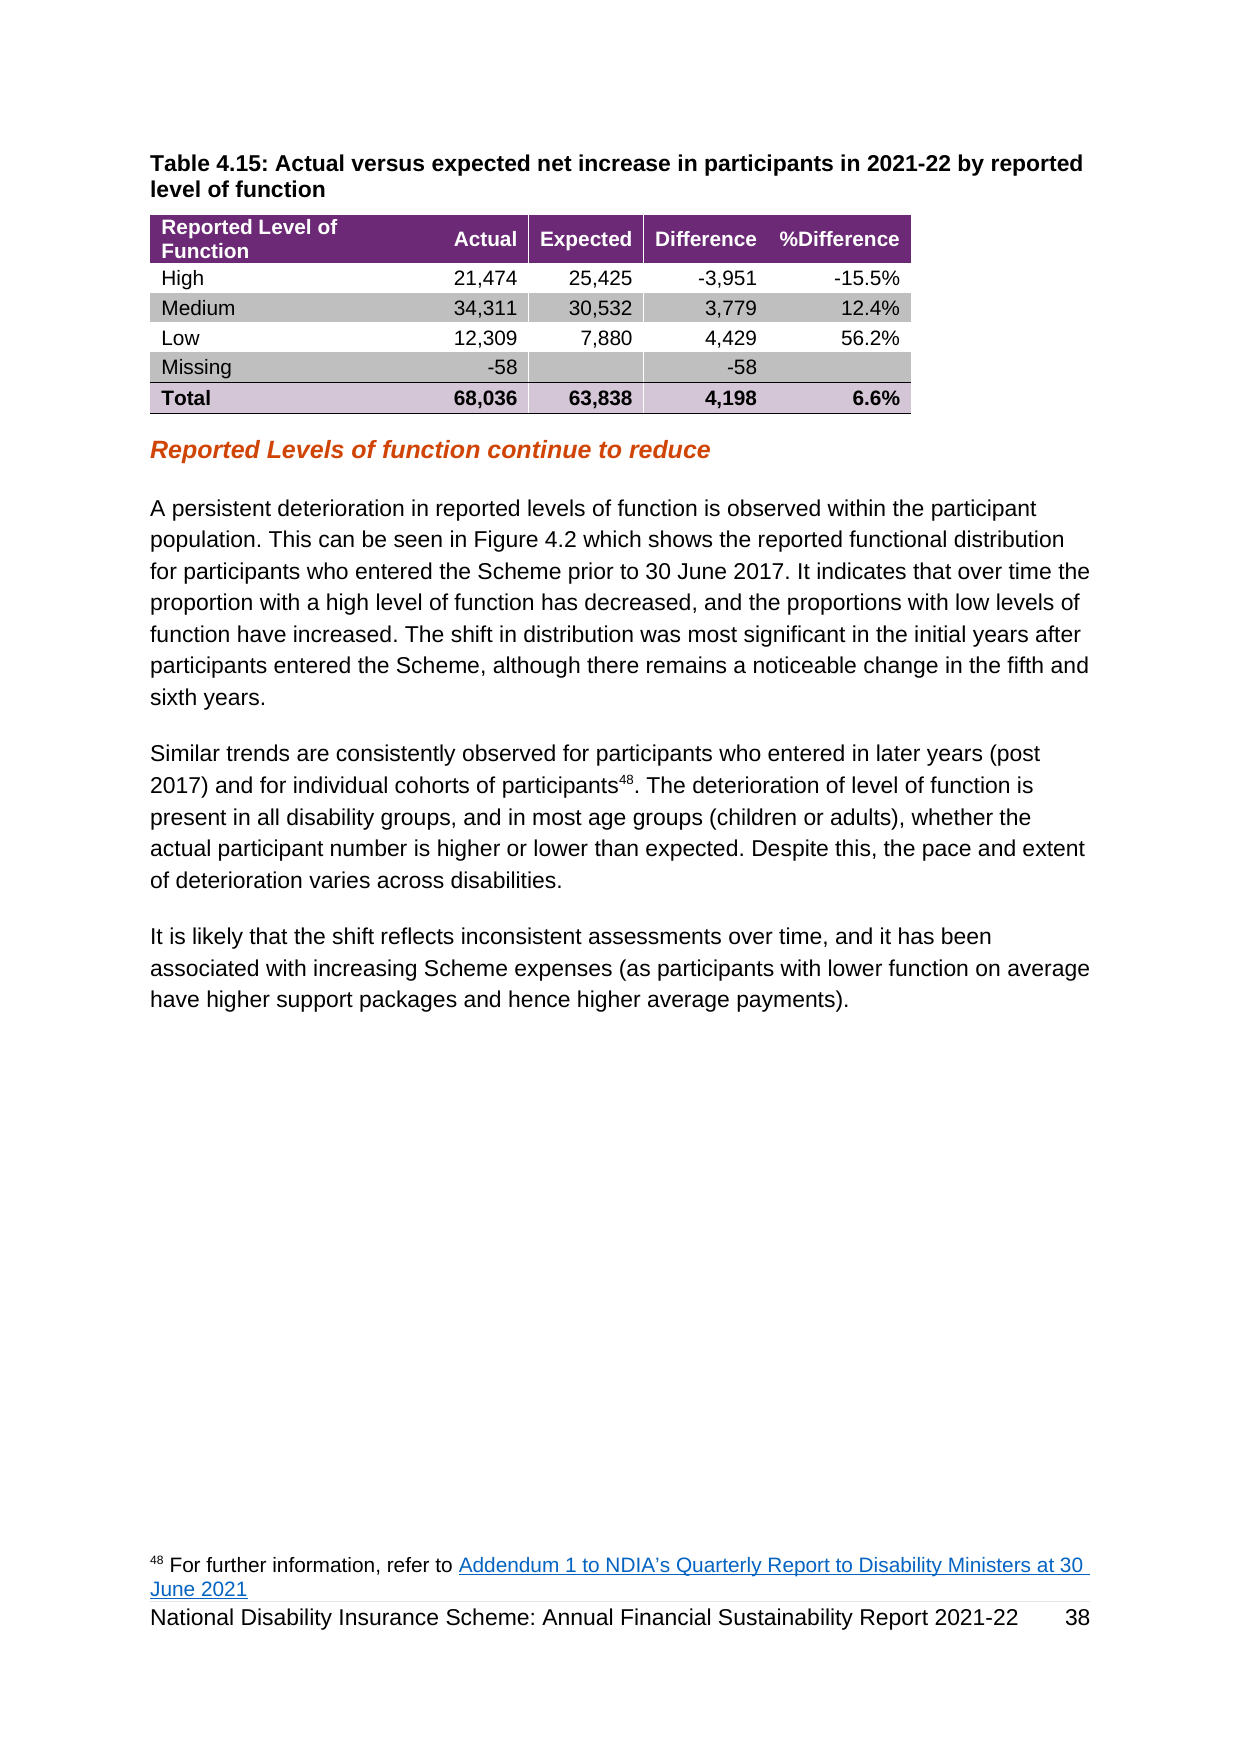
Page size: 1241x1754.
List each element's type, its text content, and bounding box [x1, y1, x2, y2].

table_cell 25,425 [529, 263, 643, 293]
table_cell 4,198 [644, 383, 768, 413]
table_cell [768, 352, 911, 382]
table_cell Medium [150, 293, 442, 322]
table_header %Difference [768, 215, 911, 263]
table_cell High [150, 263, 442, 293]
table_cell 12,309 [442, 323, 528, 352]
table_cell 68,036 [442, 383, 528, 413]
table_cell 7,880 [529, 323, 643, 352]
text Similar trends are consistently observed for participants who entered in later years (post 2017) and for individual cohorts of participants. The deterioration of level of function is present in all disability groups, and in most age groups (children or adults), whether the actual participant number is higher or lower than expected. Despite this, the pace and extent of deterioration varies across disabilities. [150, 740, 1090, 893]
table_cell Missing [150, 352, 442, 382]
subtitle Reported Levels of function continue to reduce [150, 435, 1090, 464]
text A persistent deterioration in reported levels of function is observed within the participant population. This can be seen in Figure 4.2 which shows the reported functional distribution for participants who entered the Scheme prior to 30 June 2017. It indicates that over time the proportion with a high level of function has decreased, and the proportions with low levels of function have increased. The shift in distribution was most significant in the initial years after participants entered the Scheme, although there remains a noticeable change in the fifth and sixth years. [150, 494, 1090, 710]
table_header Reported Level of Function [150, 215, 442, 263]
text Table 4.5: Actual versus expected net increase in participants in 2021-22 by reported level of function [150, 150, 1090, 203]
table_cell Low [150, 323, 442, 352]
table_cell [529, 352, 643, 382]
table_header Expected [529, 215, 643, 263]
table_cell -15.5% [768, 263, 911, 293]
table_cell 63,838 [529, 383, 643, 413]
table_cell Total [150, 383, 442, 413]
table_cell -58 [442, 352, 528, 382]
table_cell -58 [644, 352, 768, 382]
table_cell 56.2% [768, 323, 911, 352]
text It is likely that the shift reflects inconsistent assessments over time, and it has been associated with increasing Scheme expenses (as participants with lower function on average have higher support packages and hence higher average payments). [150, 923, 1090, 1013]
table_cell 30,532 [529, 293, 643, 322]
table_header Difference [644, 215, 768, 263]
table_cell 12.4% [768, 293, 911, 322]
table_header Actual [442, 215, 528, 263]
table_cell 21,474 [442, 263, 528, 293]
table_cell 3,779 [644, 293, 768, 322]
table_cell 34,311 [442, 293, 528, 322]
table_cell -3,951 [644, 263, 768, 293]
table_cell 4,429 [644, 323, 768, 352]
table_cell 6.6% [768, 383, 911, 413]
